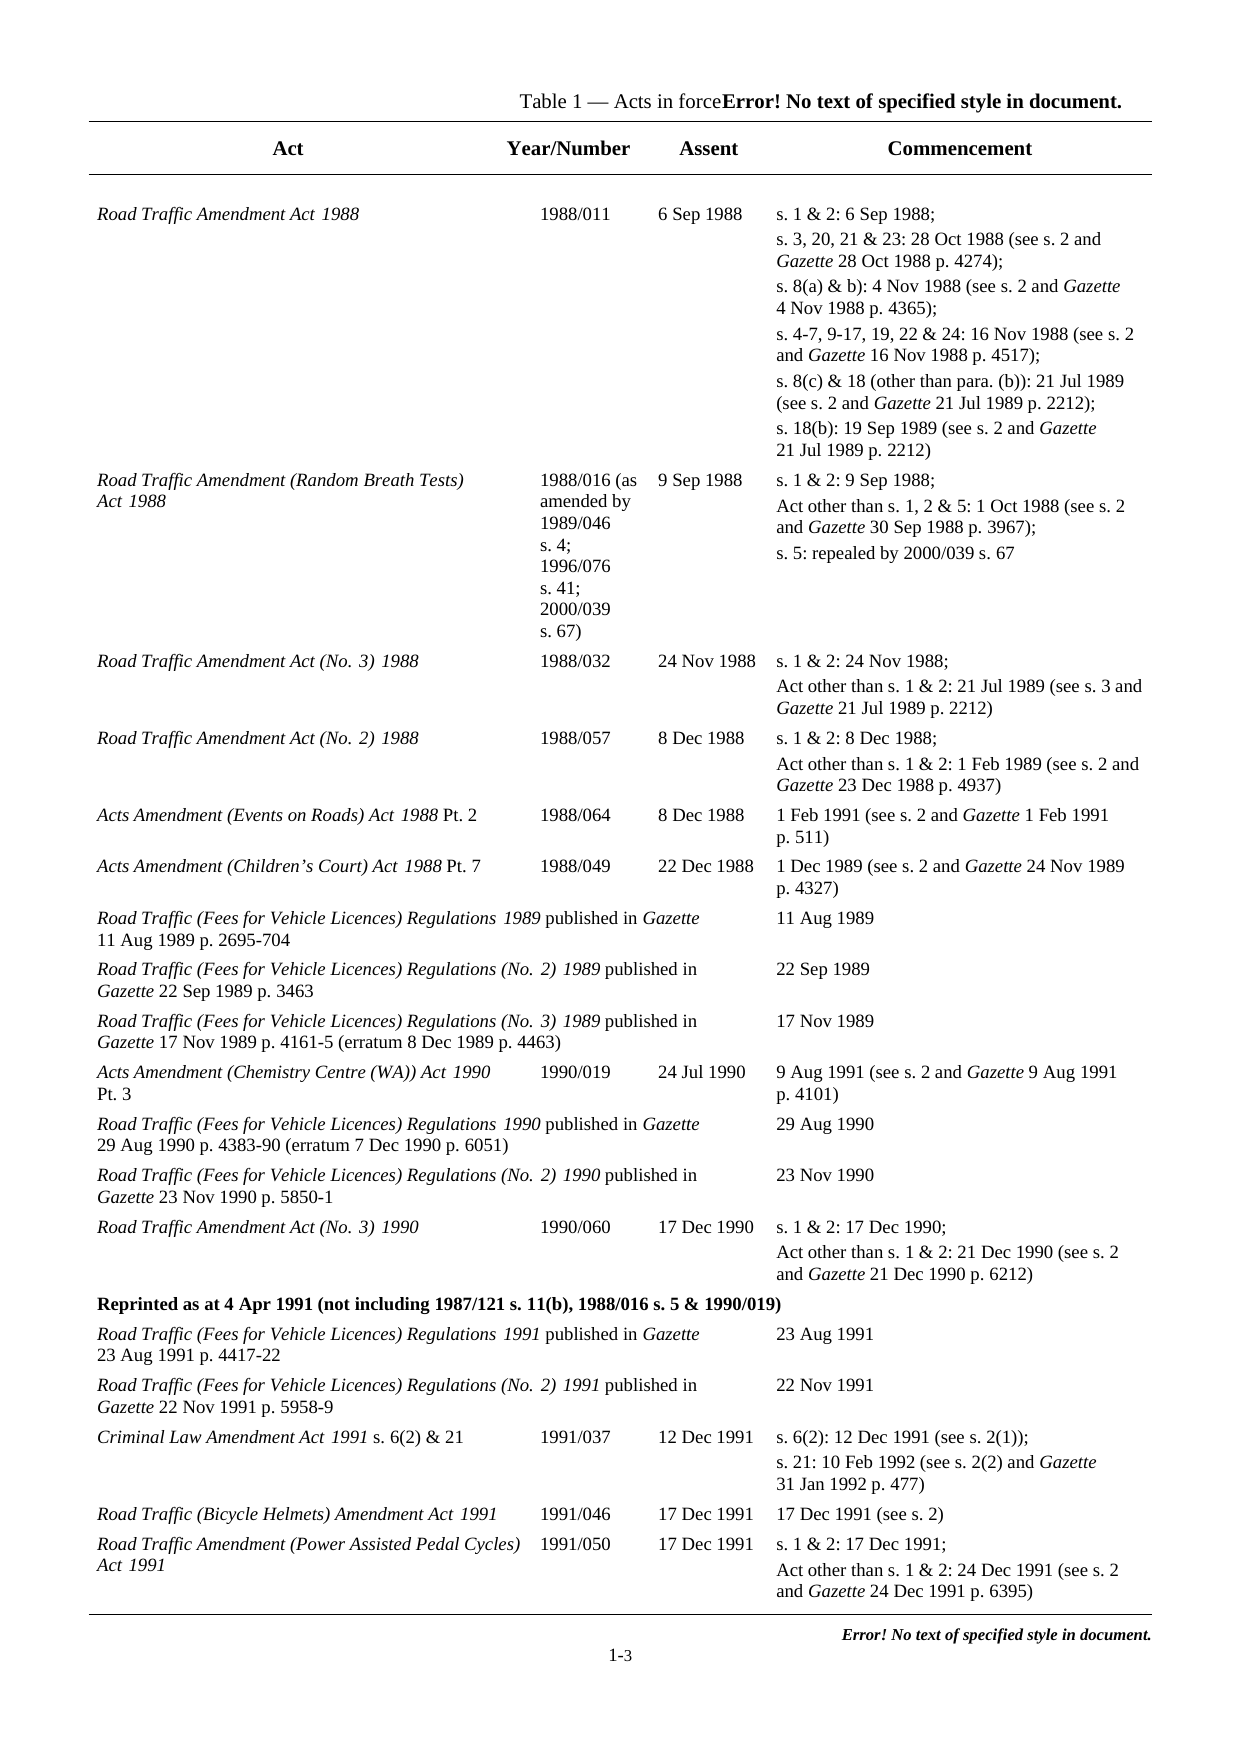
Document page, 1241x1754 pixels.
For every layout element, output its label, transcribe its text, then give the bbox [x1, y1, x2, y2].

table_cell 23 Nov 1990 [768, 1160, 1152, 1211]
table_cell 17 Nov 1989 [768, 1006, 1152, 1057]
table_cell 8 Dec 1988 [650, 800, 768, 851]
table_cell 1988/032 [531, 645, 649, 723]
table_cell 17 Dec 1991 [650, 1499, 768, 1528]
table_cell s. 1 & 2: 17 Dec 1990; Act other than s. 1 & 2: 21 Dec 1990 (see s. 2 and Gazette 21 Dec 1990 p. 6212) [768, 1211, 1152, 1289]
table_cell 22 Nov 1991 [768, 1370, 1152, 1421]
table_cell Road Traffic Amendment Act (No. 3) 1990 [89, 1211, 531, 1289]
table_cell Road Traffic Amendment Act (No. 3) 1988 [89, 645, 531, 723]
table_cell Road Traffic (Fees for Vehicle Licences) Regulations (No. 2) 1989 published in Gazette 22 Sep 1989 p. 3463 [89, 954, 768, 1006]
table_cell Road Traffic (Bicycle Helmets) Amendment Act 1991 [89, 1499, 531, 1528]
table_cell Road Traffic (Fees for Vehicle Licences) Regulations (No. 2) 1990 published in Gazette 23 Nov 1990 p. 5850‑1 [89, 1160, 768, 1211]
table_cell 11 Aug 1989 [768, 903, 1152, 954]
table_cell Road Traffic Amendment (Power Assisted Pedal Cycles) Act 1991 [89, 1529, 531, 1606]
table_cell 22 Dec 1988 [650, 851, 768, 903]
table_cell 8 Dec 1988 [650, 723, 768, 800]
table_cell 22 Sep 1989 [768, 954, 1152, 1006]
table_cell Acts Amendment (Events on Roads) Act 1988 Pt. 2 [89, 800, 531, 851]
table_cell 17 Dec 1991 (see s. 2) [768, 1499, 1152, 1528]
table_cell 1991/037 [531, 1421, 649, 1499]
table_cell 1988/057 [531, 723, 649, 800]
table_cell 1988/016 (as amended by 1989/046 s. 4; 1996/076 s. 41; 2000/039 s. 67) [531, 465, 649, 645]
table_cell 1 Feb 1991 (see s. 2 and Gazette 1 Feb 1991 p. 511) [768, 800, 1152, 851]
table_cell 6 Sep 1988 [650, 198, 768, 464]
table_cell Road Traffic Amendment (Random Breath Tests) Act 1988 [89, 465, 531, 645]
table_cell Road Traffic (Fees for Vehicle Licences) Regulations 1990 published in Gazette 29 Aug 1990 p. 4383‑90 (erratum 7 Dec 1990 p. 6051) [89, 1109, 768, 1160]
table_cell Road Traffic (Fees for Vehicle Licences) Regulations 1989 published in Gazette 11 Aug 1989 p. 2695‑704 [89, 903, 768, 954]
table_cell 1988/064 [531, 800, 649, 851]
table_cell 24 Nov 1988 [650, 645, 768, 723]
table_cell 1991/050 [531, 1529, 649, 1606]
table_cell 29 Aug 1990 [768, 1109, 1152, 1160]
table_cell 9 Sep 1988 [650, 465, 768, 645]
table_cell Acts Amendment (Chemistry Centre (WA)) Act 1990 Pt. 3 [89, 1057, 531, 1108]
table_cell Road Traffic (Fees for Vehicle Licences) Regulations (No. 2) 1991 published in Gazette 22 Nov 1991 p. 5958‑9 [89, 1370, 768, 1421]
table_cell Road Traffic (Fees for Vehicle Licences) Regulations 1991 published in Gazette 23 Aug 1991 p. 4417‑22 [89, 1319, 768, 1370]
table_cell 1991/046 [531, 1499, 649, 1528]
table_cell 23 Aug 1991 [768, 1319, 1152, 1370]
table_cell 1990/060 [531, 1211, 649, 1289]
table_cell s. 6(2): 12 Dec 1991 (see s. 2(1)); s. 21: 10 Feb 1992 (see s. 2(2) and Gazette 31 Jan 1992 p. 477) [768, 1421, 1152, 1499]
table_cell 1988/011 [531, 198, 649, 464]
table_cell 1 Dec 1989 (see s. 2 and Gazette 24 Nov 1989 p. 4327) [768, 851, 1152, 903]
table_cell 17 Dec 1991 [650, 1529, 768, 1606]
table_cell s. 1 & 2: 6 Sep 1988; s. 3, 20, 21 & 23: 28 Oct 1988 (see s. 2 and Gazette 28 Oct 1988 p. 4274); s. 8(a) & b): 4 Nov 1988 (see s. 2 and Gazette 4 Nov 1988 p. 4365); s. 4‑7, 9‑17, 19, 22 & 24: 16 Nov 1988 (see s. 2 and Gazette 16 Nov 1988 p. 4517); s. 8(c) & 18 (other than para. (b)): 21 Jul 1989 (see s. 2 and Gazette 21 Jul 1989 p. 2212); s. 18(b): 19 Sep 1989 (see s. 2 and Gazette 21 Jul 1989 p. 2212) [768, 198, 1152, 464]
table_cell Criminal Law Amendment Act 1991 s. 6(2) & 21 [89, 1421, 531, 1499]
table_cell 24 Jul 1990 [650, 1057, 768, 1108]
table_cell s. 1 & 2: 9 Sep 1988; Act other than s. 1, 2 & 5: 1 Oct 1988 (see s. 2 and Gazette 30 Sep 1988 p. 3967); s. 5: repealed by 2000/039 s. 67 [768, 465, 1152, 645]
table_cell Acts Amendment (Children’s Court) Act 1988 Pt. 7 [89, 851, 531, 903]
table_cell s. 1 & 2: 17 Dec 1991; Act other than s. 1 & 2: 24 Dec 1991 (see s. 2 and Gazette 24 Dec 1991 p. 6395) [768, 1529, 1152, 1606]
table_cell Road Traffic Amendment Act (No. 2) 1988 [89, 723, 531, 800]
table_cell s. 1 & 2: 24 Nov 1988; Act other than s. 1 & 2: 21 Jul 1989 (see s. 3 and Gazette 21 Jul 1989 p. 2212) [768, 645, 1152, 723]
table_cell 1988/049 [531, 851, 649, 903]
table_cell s. 1 & 2: 8 Dec 1988; Act other than s. 1 & 2: 1 Feb 1989 (see s. 2 and Gazette 23 Dec 1988 p. 4937) [768, 723, 1152, 800]
table_cell Road Traffic (Fees for Vehicle Licences) Regulations (No. 3) 1989 published in Gazette 17 Nov 1989 p. 4161‑5 (erratum 8 Dec 1989 p. 4463) [89, 1006, 768, 1057]
table_cell 17 Dec 1990 [650, 1211, 768, 1289]
table_cell Reprinted as at 4 Apr 1991 (not including 1987/121 s. 11(b), 1988/016 s. 5 & 1990/019) [89, 1289, 1152, 1318]
table_cell 1990/019 [531, 1057, 649, 1108]
table_cell 9 Aug 1991 (see s. 2 and Gazette 9 Aug 1991 p. 4101) [768, 1057, 1152, 1108]
table_cell 12 Dec 1991 [650, 1421, 768, 1499]
table_cell Road Traffic Amendment Act 1988 [89, 198, 531, 464]
